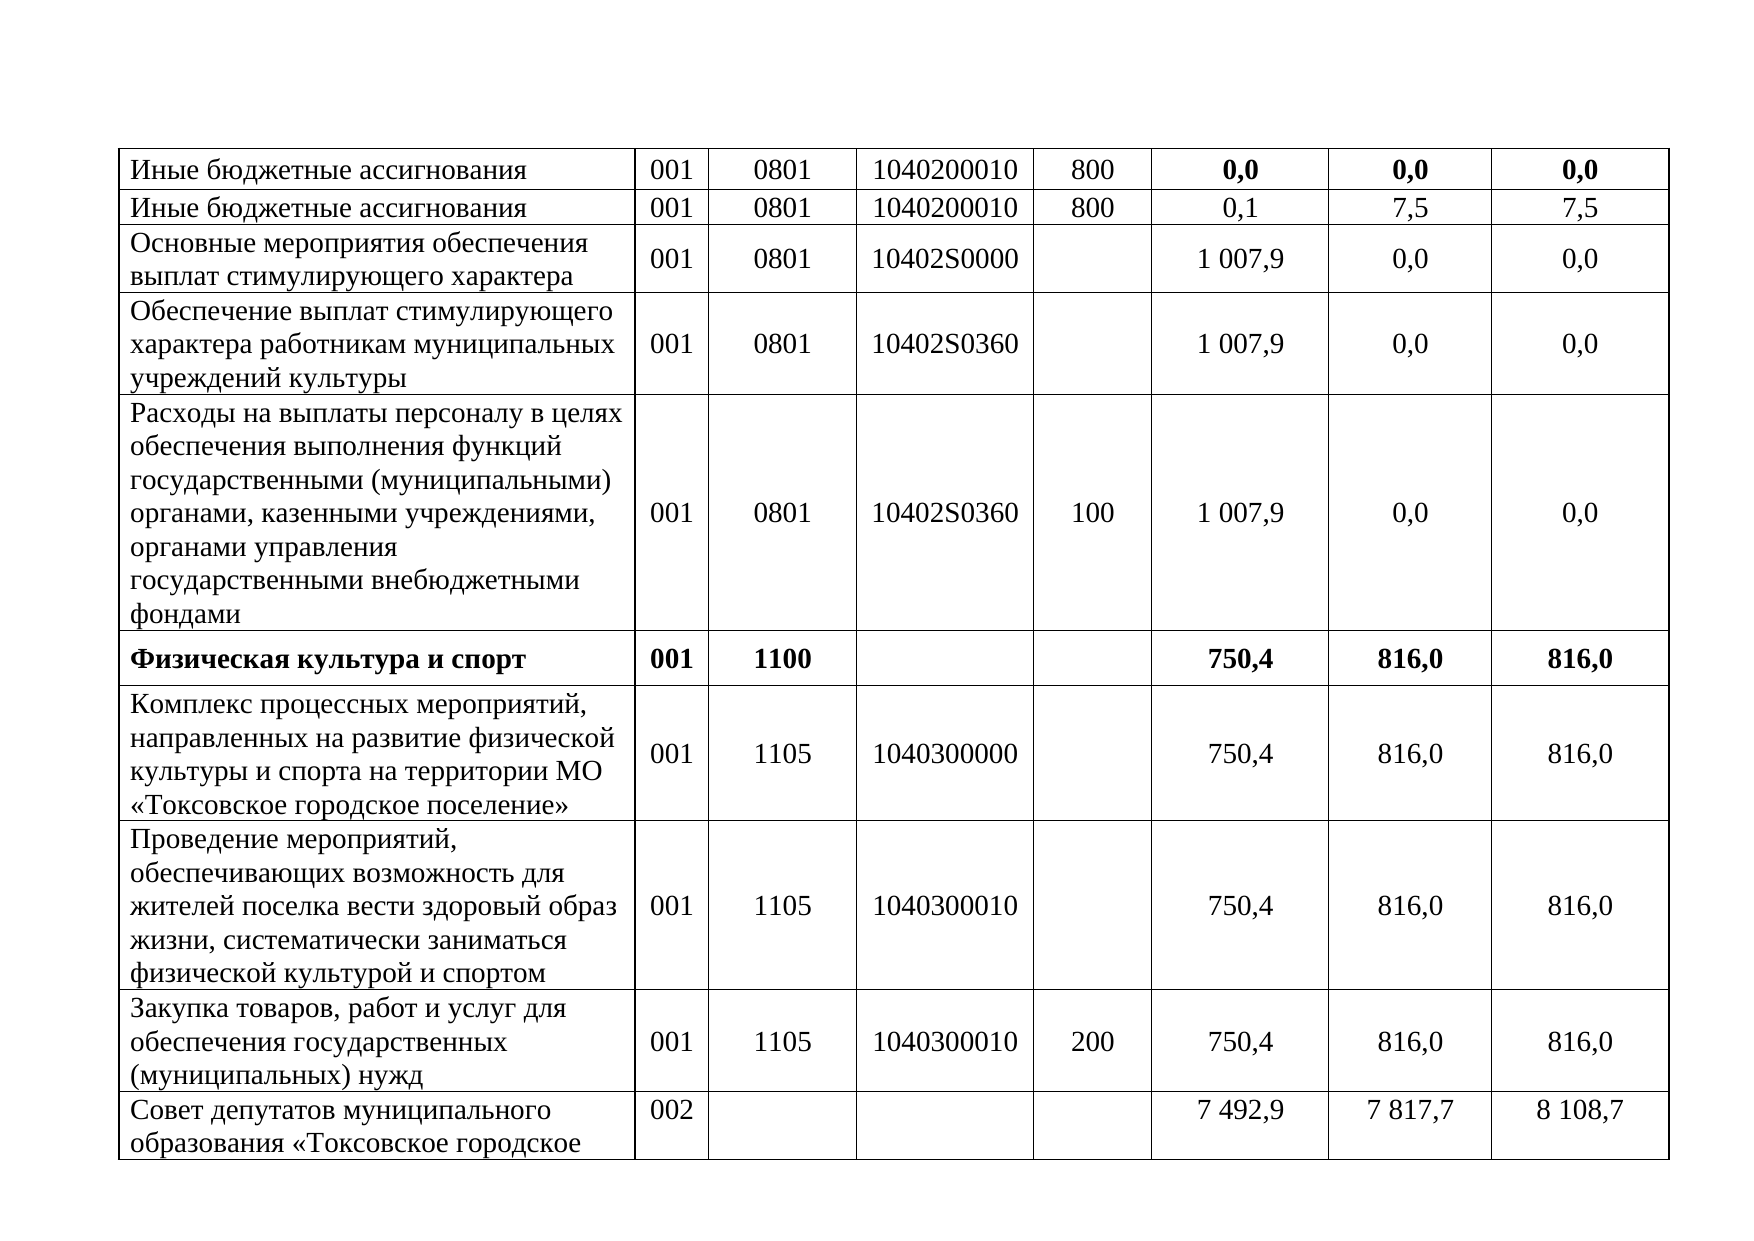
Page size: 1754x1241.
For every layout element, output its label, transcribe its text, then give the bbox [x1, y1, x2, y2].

table_cell 1040300000 [857, 686, 1033, 820]
table_cell [1034, 686, 1151, 820]
table_cell 8 108,7 [1492, 1092, 1668, 1159]
table_cell 1105 [709, 821, 856, 989]
table_cell [1034, 1092, 1151, 1159]
table_cell Закупка товаров, работ и услуг для обеспечения государственных (муниципальных) нужд [120, 990, 634, 1091]
table_cell [1034, 821, 1151, 989]
table_cell [1034, 225, 1151, 292]
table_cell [120, 1092, 634, 1159]
table_cell [857, 1092, 1033, 1159]
table_cell 1 007,9 [1152, 395, 1328, 629]
table_cell 7 492,9 [1152, 1092, 1328, 1159]
table_cell 0,0 [1492, 225, 1668, 292]
table_cell [1034, 293, 1151, 394]
table_cell 001 [636, 821, 708, 989]
table_cell 800 [1034, 190, 1151, 224]
table_cell 1 007,9 [1152, 225, 1328, 292]
table_cell 816,0 [1329, 821, 1491, 989]
table_cell 1040300010 [857, 821, 1033, 989]
table_cell 002 [636, 1092, 708, 1159]
table_cell 816,0 [1329, 990, 1491, 1091]
table_cell 1040300010 [857, 990, 1033, 1091]
table_cell 1105 [709, 686, 856, 820]
table_cell 001 [636, 395, 708, 629]
table_cell 0,0 [1152, 149, 1328, 189]
table_cell 1100 [709, 631, 856, 685]
table_cell 816,0 [1492, 990, 1668, 1091]
table_cell 001 [636, 293, 708, 394]
table_cell 0,0 [1492, 149, 1668, 189]
table_cell 0801 [709, 395, 856, 629]
table_cell 0,0 [1329, 149, 1491, 189]
table_cell 750,4 [1152, 821, 1328, 989]
table_cell 816,0 [1492, 686, 1668, 820]
table_cell 816,0 [1329, 686, 1491, 820]
table_cell 1105 [709, 990, 856, 1091]
table_cell Комплекс процессных мероприятий, направленных на развитие физической культуры и спорта на территории МО «Токсовское городское поселение» [120, 686, 634, 820]
table_cell 001 [636, 190, 708, 224]
table_cell Расходы на выплаты персоналу в целях обеспечения выполнения функций государственными (муниципальными) органами, казенными учреждениями, органами управления государственными внебюджетными фондами [120, 395, 634, 629]
table_cell 0801 [709, 293, 856, 394]
table_cell 1040200010 [857, 149, 1033, 189]
table_cell 0,0 [1492, 293, 1668, 394]
table_cell Иные бюджетные ассигнования [120, 149, 634, 189]
table_cell 200 [1034, 990, 1151, 1091]
table_cell Основные мероприятия обеспечения выплат стимулирующего характера [120, 225, 634, 292]
table_cell 100 [1034, 395, 1151, 629]
table_cell 001 [636, 225, 708, 292]
table_cell 800 [1034, 149, 1151, 189]
table_cell 750,4 [1152, 990, 1328, 1091]
table_cell 0,1 [1152, 190, 1328, 224]
table_cell 7,5 [1492, 190, 1668, 224]
table_cell 0,0 [1492, 395, 1668, 629]
table_cell 0,0 [1329, 395, 1491, 629]
table_cell 0801 [709, 190, 856, 224]
table_cell 1 007,9 [1152, 293, 1328, 394]
table_cell 750,4 [1152, 686, 1328, 820]
table_cell 1040200010 [857, 190, 1033, 224]
table_cell 7 817,7 [1329, 1092, 1491, 1159]
table_cell 0,0 [1329, 293, 1491, 394]
table_cell 001 [636, 631, 708, 685]
table_cell Обеспечение выплат стимулирующего характера работникам муниципальных учреждений культуры [120, 293, 634, 394]
table_cell Иные бюджетные ассигнования [120, 190, 634, 224]
table_cell 0,0 [1329, 225, 1491, 292]
table_cell 816,0 [1492, 821, 1668, 989]
table_cell 10402S0360 [857, 293, 1033, 394]
table_cell [1034, 631, 1151, 685]
table_cell 750,4 [1152, 631, 1328, 685]
table_cell 0801 [709, 225, 856, 292]
table_cell [709, 1092, 856, 1159]
table_cell 816,0 [1492, 631, 1668, 685]
table_cell 001 [636, 990, 708, 1091]
table_cell Проведение мероприятий, обеспечивающих возможность для жителей поселка вести здоровый образ жизни, систематически заниматься физической культурой и спортом [120, 821, 634, 989]
table_cell Физическая культура и спорт [120, 631, 634, 685]
table_cell 001 [636, 686, 708, 820]
table_cell 10402S0360 [857, 395, 1033, 629]
table_cell 0801 [709, 149, 856, 189]
table_cell [857, 631, 1033, 685]
table_cell 001 [636, 149, 708, 189]
table_cell 7,5 [1329, 190, 1491, 224]
table_cell 10402S0000 [857, 225, 1033, 292]
table_cell 816,0 [1329, 631, 1491, 685]
